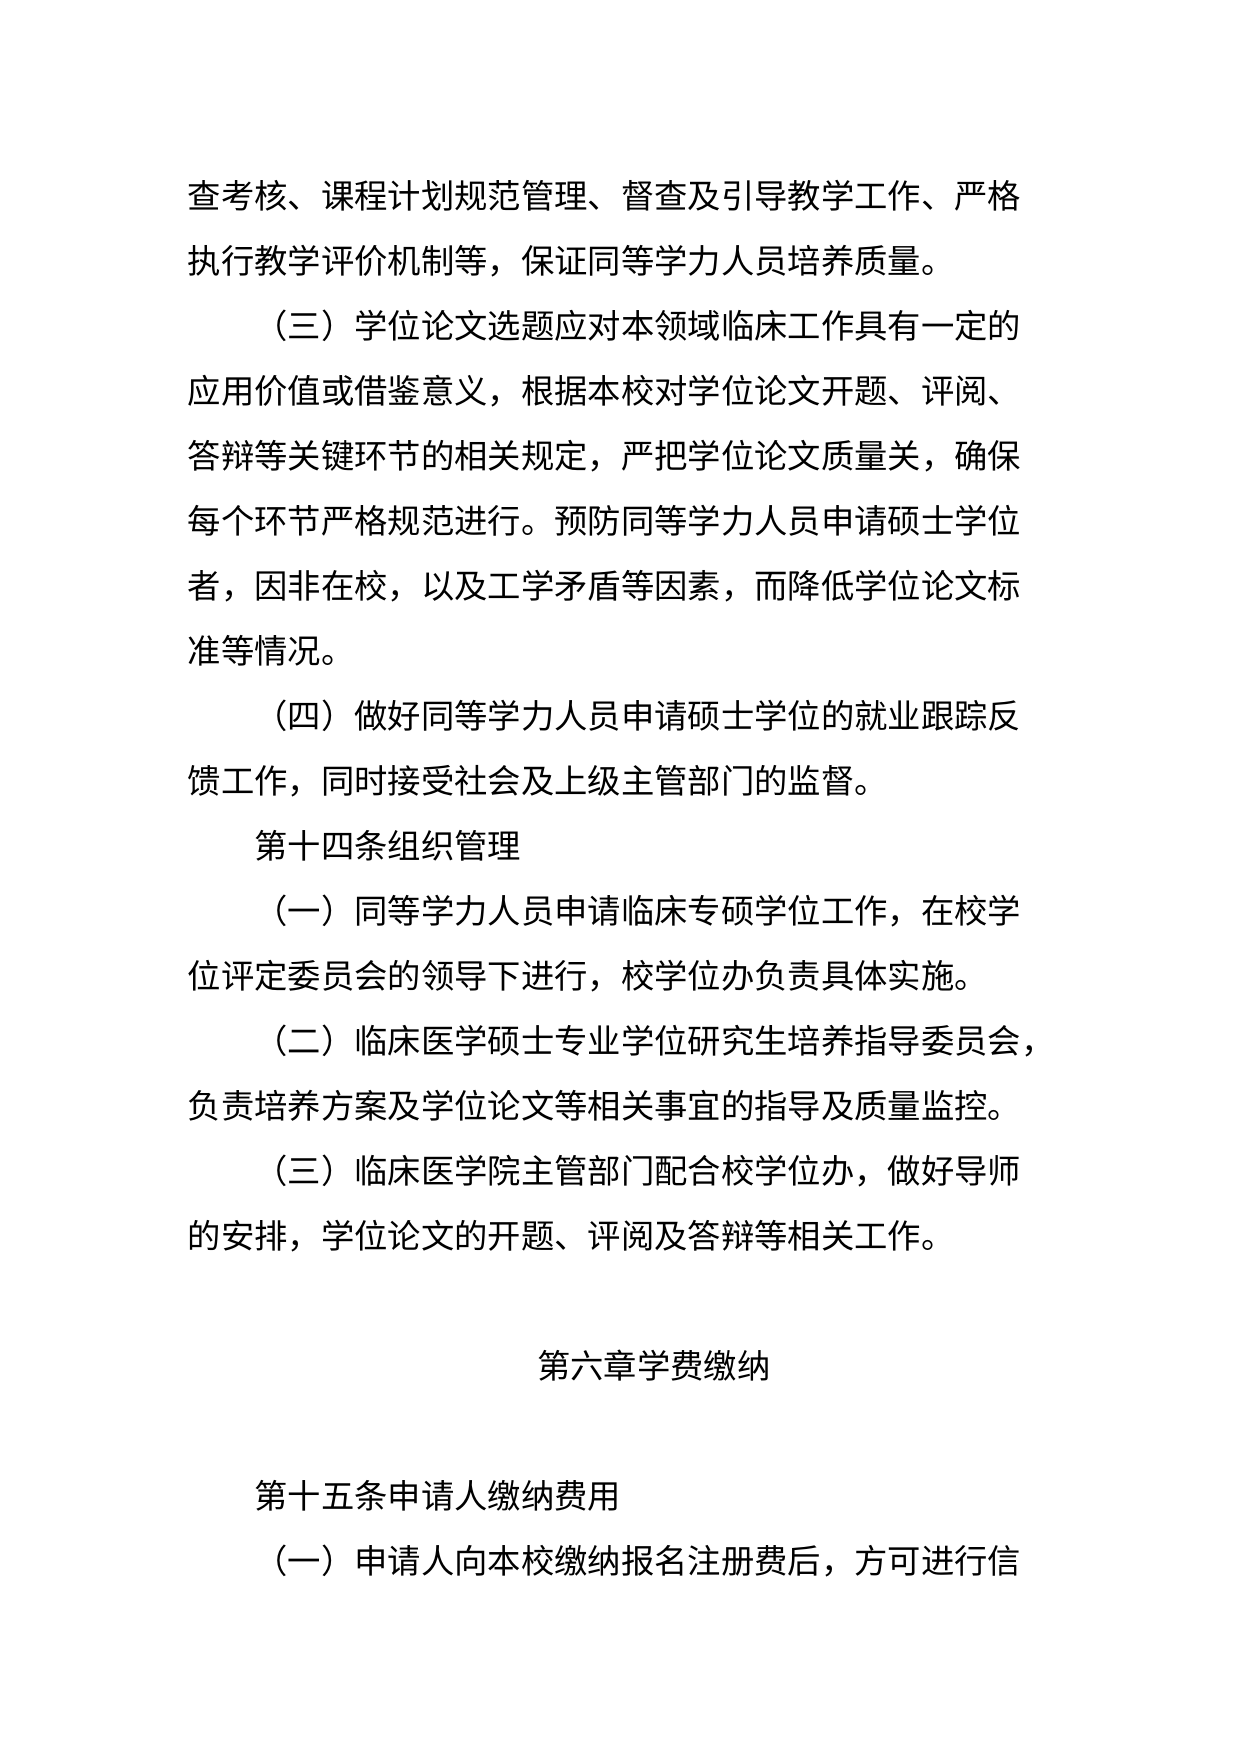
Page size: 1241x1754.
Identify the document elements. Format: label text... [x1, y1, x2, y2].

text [187, 1527, 1053, 1592]
text 第十五条申请人缴纳费用 [187, 1462, 1053, 1527]
text （四）做好同等学力人员申请硕士学位的就业跟踪反馈工作，同时接受社会及上级主管部门的监督。 [187, 682, 1053, 812]
text 第十四条组织管理 [187, 812, 1053, 877]
text （二）临床医学硕士专业学位研究生培养指导委员会，负责培养方案及学位论文等相关事宜的指导及质量监控。 [187, 1007, 1053, 1137]
text 第六章学费缴纳 [187, 1332, 1053, 1397]
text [187, 162, 1053, 292]
text （三）临床医学院主管部门配合校学位办，做好导师的安排，学位论文的开题、评阅及答辩等相关工作。 [187, 1137, 1053, 1267]
text （三）学位论文选题应对本领域临床工作具有一定的应用价值或借鉴意义，根据本校对学位论文开题、评阅、答辩等关键环节的相关规定，严把学位论文质量关，确保每个环节严格规范进行。预防同等学力人员申请硕士学位者，因非在校，以及工学矛盾等因素，而降低学位论文标准等情况。 [187, 292, 1053, 682]
text （一）同等学力人员申请临床专硕学位工作，在校学位评定委员会的领导下进行，校学位办负责具体实施。 [187, 877, 1053, 1007]
